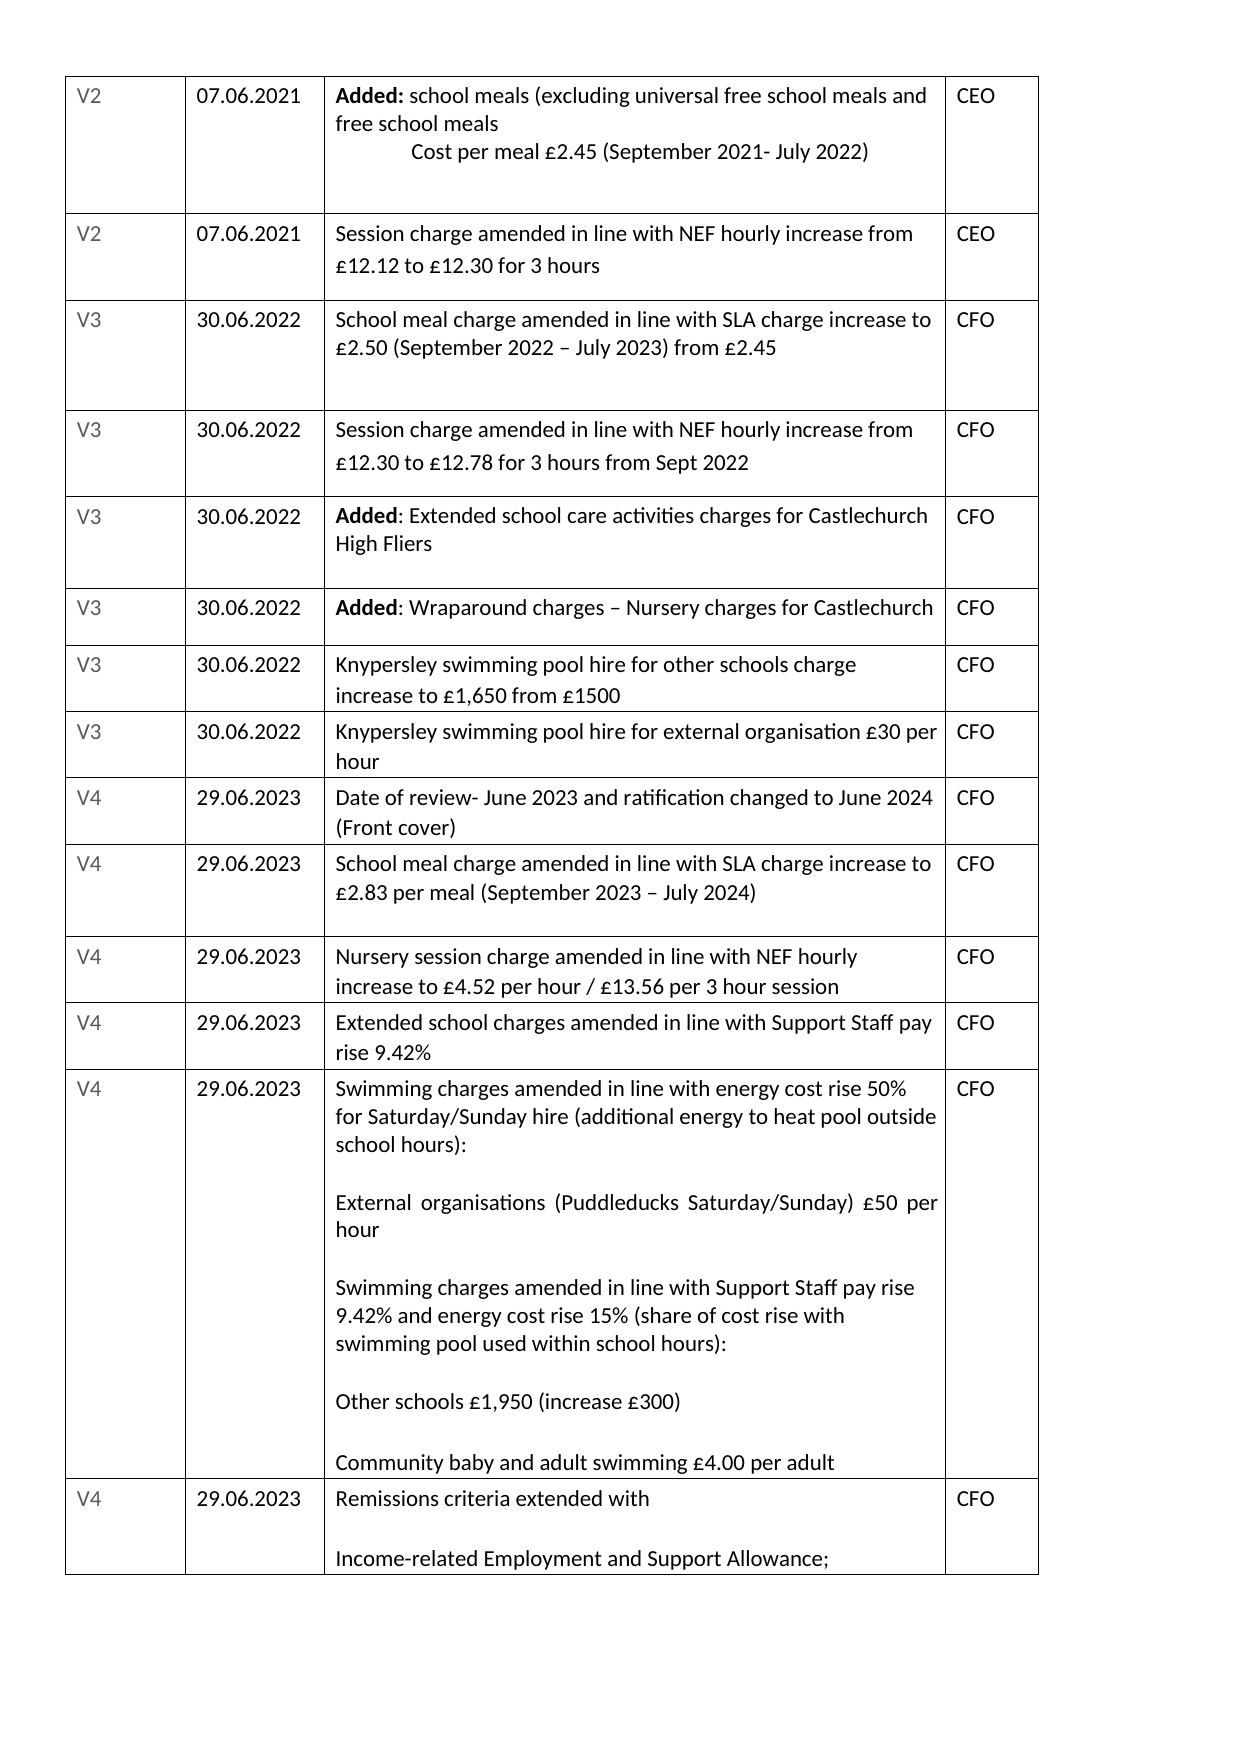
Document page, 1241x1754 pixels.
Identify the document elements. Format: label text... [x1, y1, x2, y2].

table_cell 30.06.2022 [186, 589, 324, 644]
table_cell CFO [946, 411, 1038, 496]
table_cell School meal charge amended in line with SLA charge increase to £2.83 per meal (September 2023 – July 2024) [325, 845, 945, 936]
table_cell V2 [66, 77, 185, 213]
table_cell CFO [946, 937, 1038, 1002]
table_cell CFO [946, 712, 1038, 777]
table_cell CFO [946, 1070, 1038, 1478]
table_cell Knypersley swimming pool hire for other schools charge increase to £1,650 from £1500 [325, 646, 945, 711]
table_cell V4 [66, 1479, 185, 1574]
table_cell V3 [66, 646, 185, 711]
table_cell CFO [946, 497, 1038, 587]
table_cell 29.06.2023 [186, 778, 324, 843]
table_cell V4 [66, 937, 185, 1002]
table_cell 29.06.2023 [186, 937, 324, 1002]
table_cell Nursery session charge amended in line with NEF hourly increase to £4.52 per hour / £13.56 per 3 hour session [325, 937, 945, 1002]
table_cell Added: Wraparound charges – Nursery charges for Castlechurch [325, 589, 945, 644]
table_cell V2 [66, 214, 185, 299]
table_cell V4 [66, 1070, 185, 1478]
table_cell V4 [66, 845, 185, 936]
table_cell School meal charge amended in line with SLA charge increase to £2.50 (September 2022 – July 2023) from £2.45 [325, 301, 945, 409]
table_cell V3 [66, 411, 185, 496]
table_cell 30.06.2022 [186, 712, 324, 777]
table_cell Swimming charges amended in line with energy cost rise 50% for Saturday/Sunday hire (additional energy to heat pool outside school hours): External organisations (Puddleducks Saturday/Sunday) £50 per hour Swimming charges amended in line with Support Staff pay rise 9.42% and energy cost rise 15% (share of cost rise with swimming pool used within school hours): Other schools £1,950 (increase £300) Community baby and adult swimming £4.00 per adult [325, 1070, 945, 1478]
table_cell 29.06.2023 [186, 1479, 324, 1574]
table_cell V3 [66, 497, 185, 587]
table_cell Session charge amended in line with NEF hourly increase from £12.12 to £12.30 for 3 hours [325, 214, 945, 299]
table_cell 30.06.2022 [186, 301, 324, 409]
table_cell 07.06.2021 [186, 77, 324, 213]
table_cell CFO [946, 778, 1038, 843]
table_cell 30.06.2022 [186, 411, 324, 496]
table_cell CFO [946, 646, 1038, 711]
table_cell Extended school charges amended in line with Support Staff pay rise 9.42% [325, 1003, 945, 1068]
table_cell V4 [66, 1003, 185, 1068]
table_cell V3 [66, 712, 185, 777]
table_cell Date of review- June 2023 and ratification changed to June 2024 (Front cover) [325, 778, 945, 843]
table_cell 30.06.2022 [186, 497, 324, 587]
table_cell Added: Extended school care activities charges for Castlechurch High Fliers [325, 497, 945, 587]
table_cell CFO [946, 845, 1038, 936]
table_cell V3 [66, 589, 185, 644]
table_cell 29.06.2023 [186, 1003, 324, 1068]
table_cell 30.06.2022 [186, 646, 324, 711]
table_cell 29.06.2023 [186, 1070, 324, 1478]
table_cell CEO [946, 214, 1038, 299]
table_cell CFO [946, 1479, 1038, 1574]
table_cell CFO [946, 1003, 1038, 1068]
table_cell CFO [946, 301, 1038, 409]
table_cell Knypersley swimming pool hire for external organisation £30 per hour [325, 712, 945, 777]
table_cell Added: school meals (excluding universal free school meals and free school meals Cost per meal £2.45 (September 2021- July 2022) [325, 77, 945, 213]
table_cell V3 [66, 301, 185, 409]
table_cell Remissions criteria extended with Income-related Employment and Support Allowance; [325, 1479, 945, 1574]
table_cell CFO [946, 589, 1038, 644]
table_cell 07.06.2021 [186, 214, 324, 299]
table_cell Session charge amended in line with NEF hourly increase from £12.30 to £12.78 for 3 hours from Sept 2022 [325, 411, 945, 496]
table_cell 29.06.2023 [186, 845, 324, 936]
table_cell CEO [946, 77, 1038, 213]
table_cell V4 [66, 778, 185, 843]
